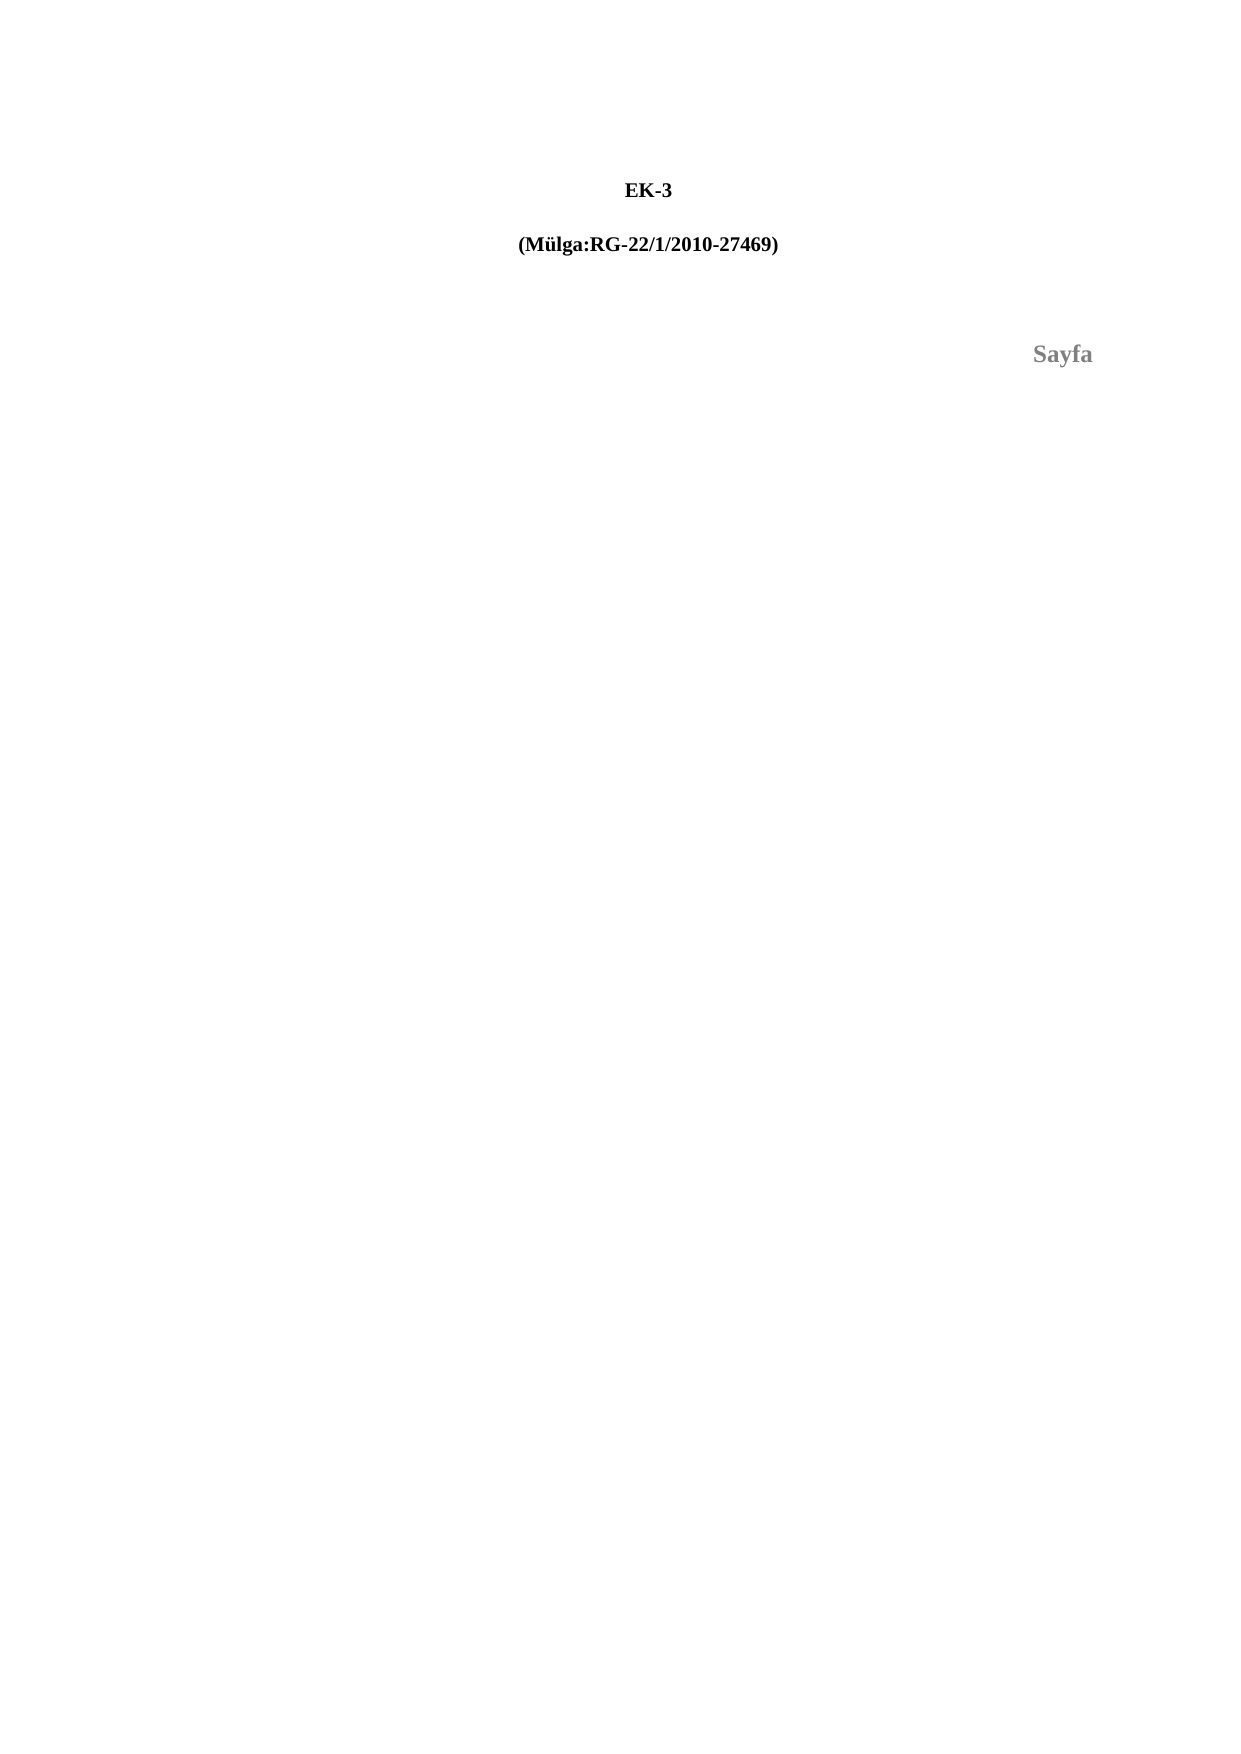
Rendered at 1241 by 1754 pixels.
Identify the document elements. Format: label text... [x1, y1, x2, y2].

text Sayfa [148, 339, 1093, 368]
text EK-3 [148, 177, 1093, 202]
text (Mülga:RG-22/1/2010-27469) [148, 231, 1093, 256]
